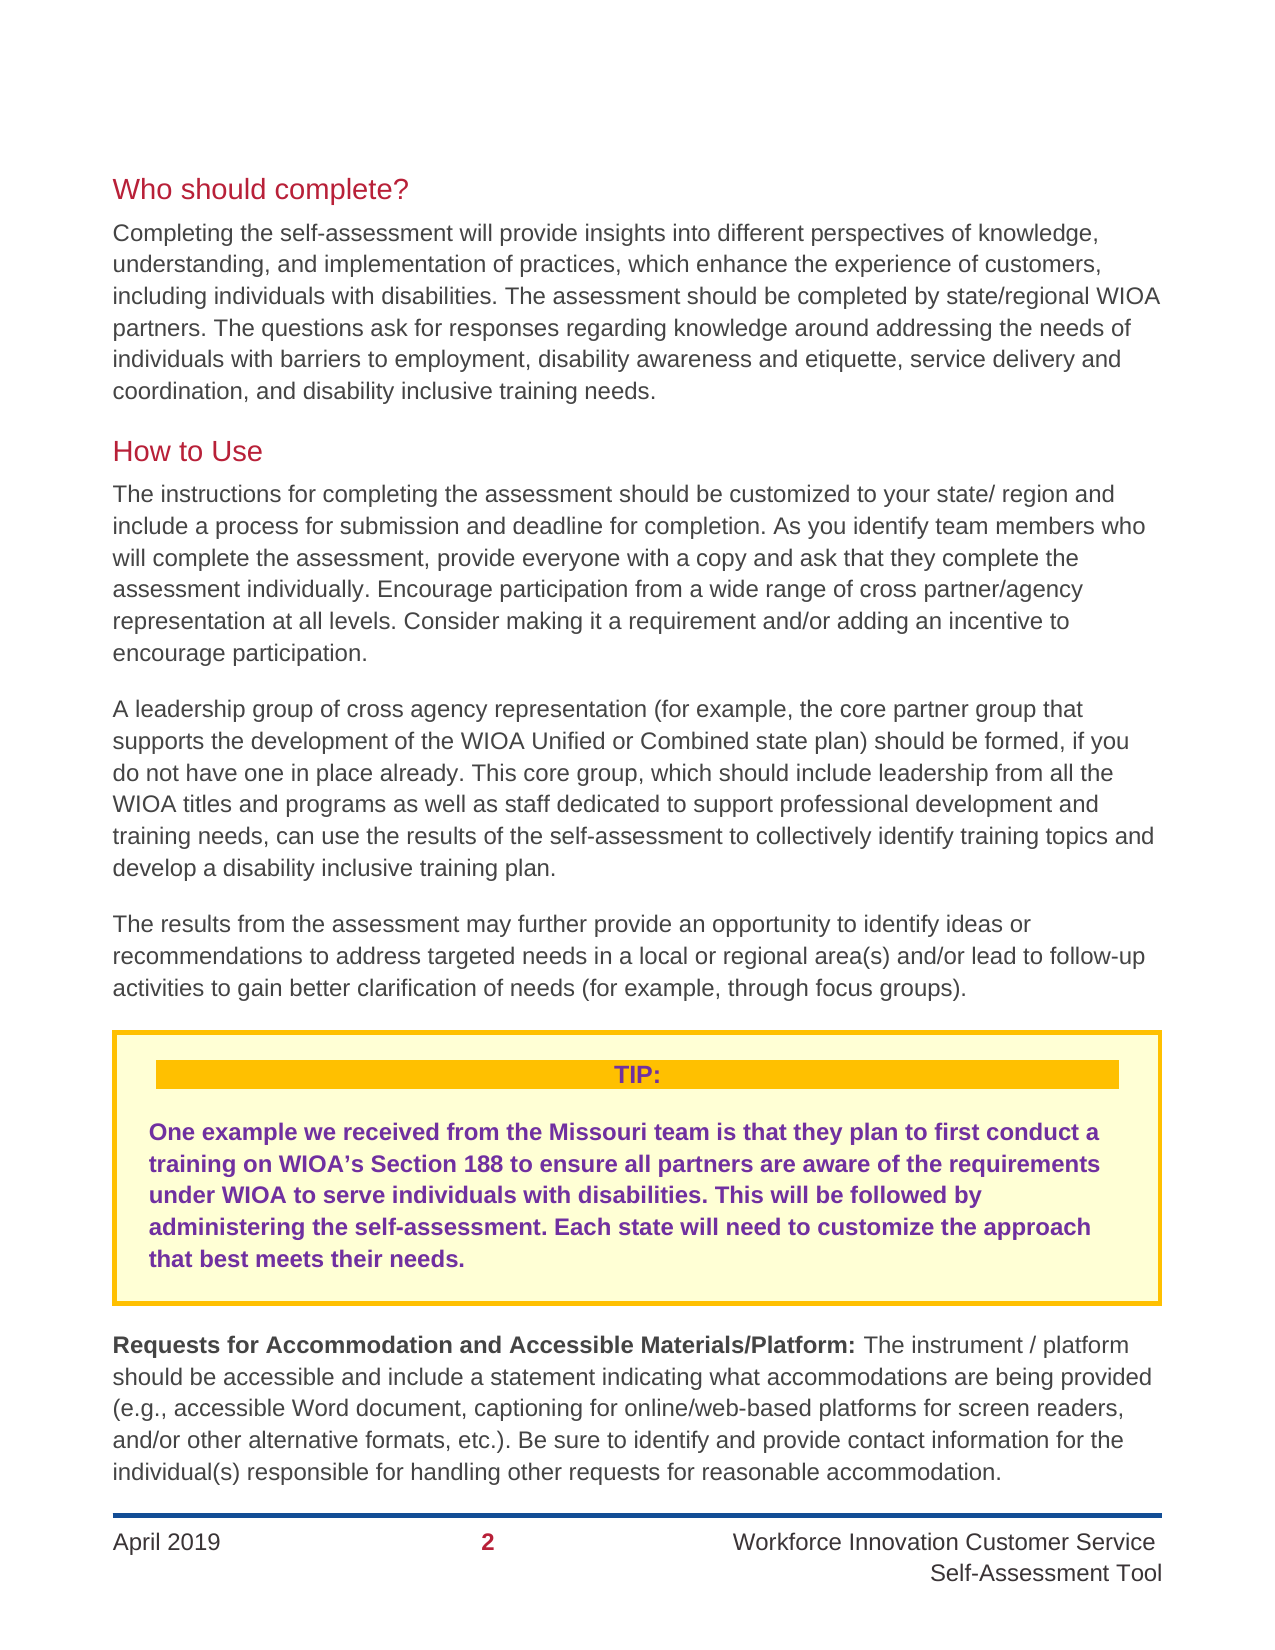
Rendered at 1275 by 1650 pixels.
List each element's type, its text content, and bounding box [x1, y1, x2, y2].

text The instructions for completing the assessment should be customized to your state/ region and include a process for submission and deadline for completion. As you identify team members who will complete the assessment, provide everyone with a copy and ask that they complete the assessment individually. Encourage participation from a wide range of cross partner/agency representation at all levels. Consider making it a requirement and/or adding an incentive to encourage participation. [112, 480, 1162, 666]
text Completing the self-assessment will provide insights into different perspectives of knowledge, understanding, and implementation of practices, which enhance the experience of customers, including individuals with disabilities. The assessment should be completed by state/regional WIOA partners. The questions ask for responses regarding knowledge around addressing the needs of individuals with barriers to employment, disability awareness and etiquette, service delivery and coordination, and disability inclusive training needs. [112, 218, 1162, 404]
subtitle Who should complete? [112, 172, 1162, 205]
table_cell One example we received from the Missouri team is that they plan to first conduct a training on WIOA’s Section 188 to ensure all partners are aware of the requirements under WIOA to serve individuals with disabilities. This will be followed by administering the self-assessment. Each state will need to customize the approach that best meets their needs. [117, 1118, 1158, 1301]
text The results from the assessment may further provide an opportunity to identify ideas or recommendations to address targeted needs in a local or regional area(s) and/or lead to follow-up activities to gain better clarification of needs (for example, through focus groups). [112, 910, 1162, 1001]
subtitle How to Use [112, 433, 1162, 467]
text A leadership group of cross agency representation (for example, the core partner group that supports the development of the WIOA Unified or Combined state plan) should be formed, if you do not have one in place already. This core group, which should include leadership from all the WIOA titles and programs as well as staff dedicated to support professional development and training needs, can use the results of the self-assessment to collectively identify training topics and develop a disability inclusive training plan. [112, 695, 1162, 881]
text Requests for Accommodation and Accessible Materials/Platform: The instrument / platform should be accessible and include a statement indicating what accommodations are being provided (e.g., accessible Word document, captioning for online/web-based platforms for screen readers, and/or other alternative formats, etc.). Be sure to identify and provide contact information for the individual(s) responsible for handling other requests for reasonable accommodation. [112, 1331, 1162, 1485]
table_header TIP: [117, 1035, 1158, 1118]
